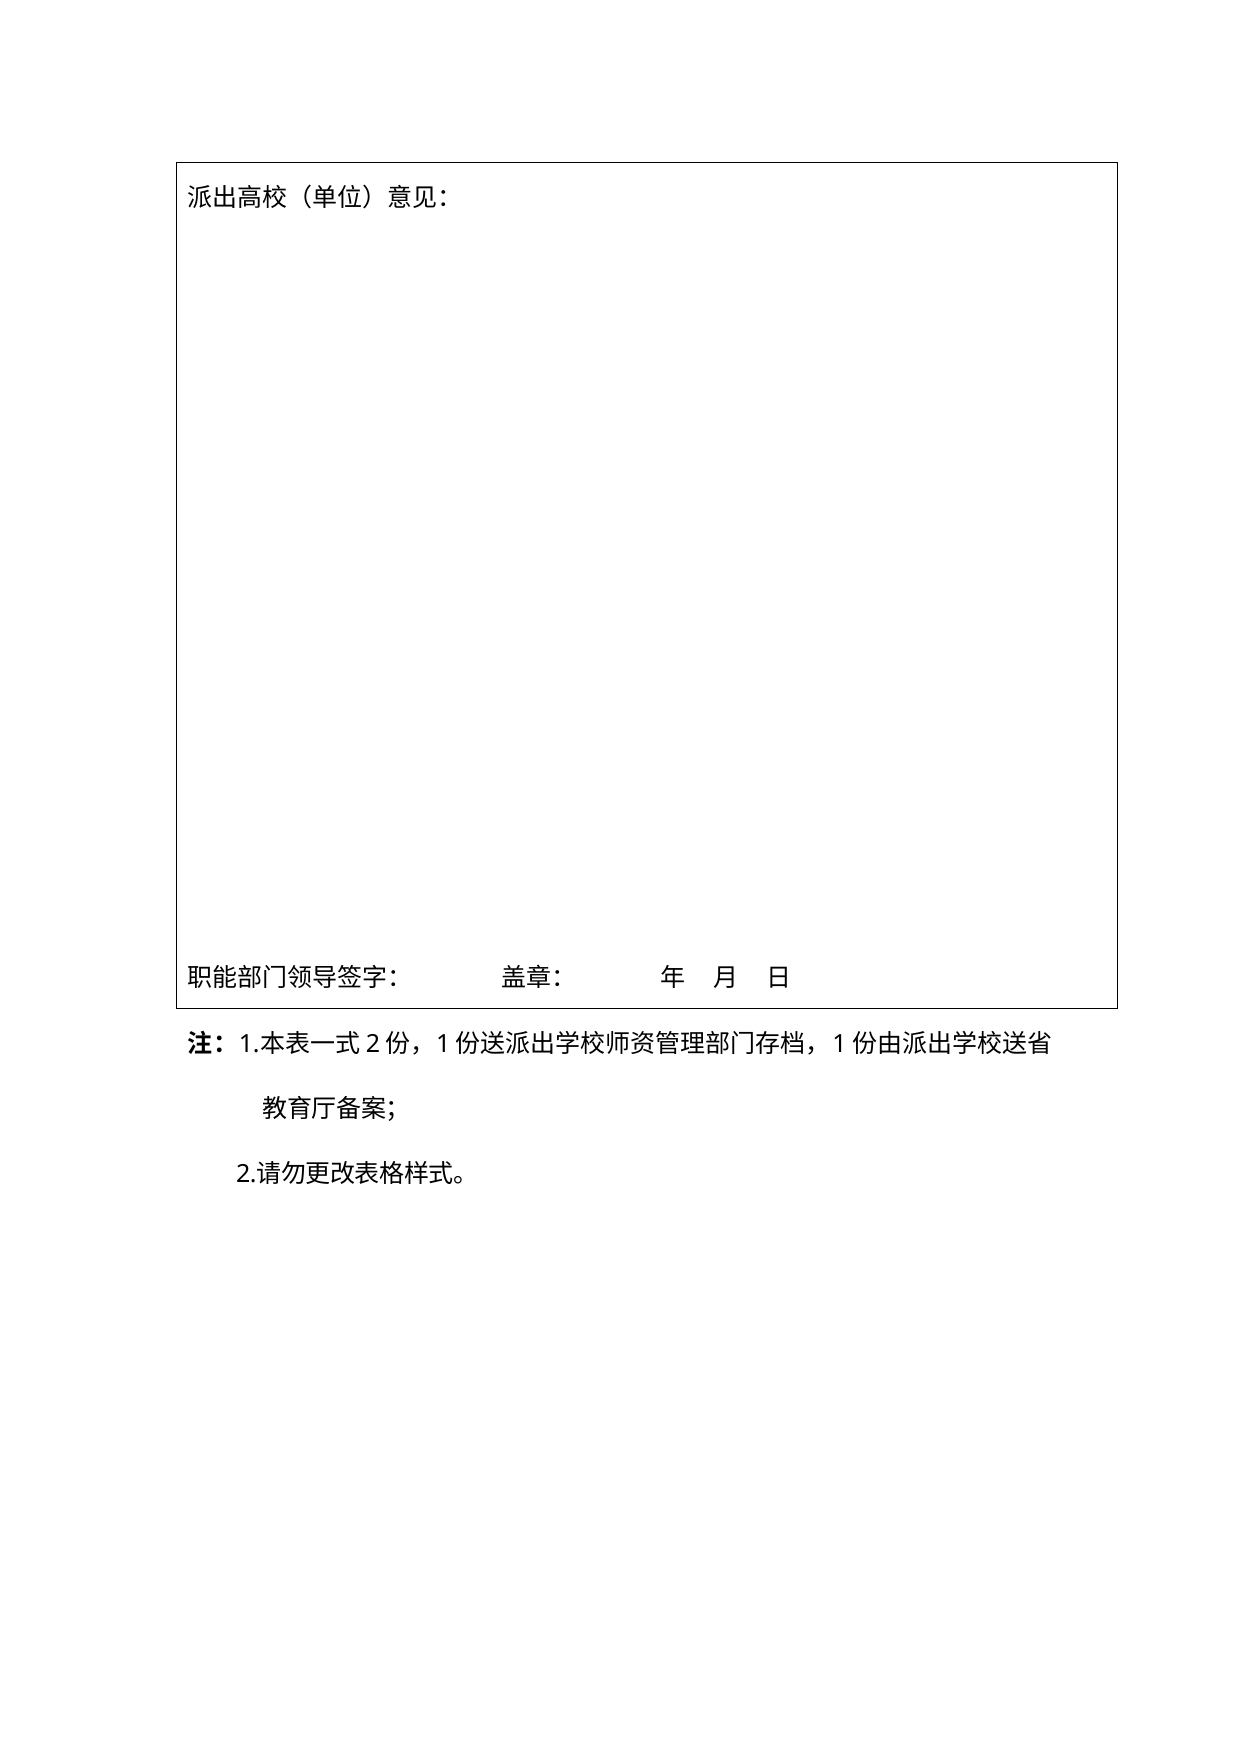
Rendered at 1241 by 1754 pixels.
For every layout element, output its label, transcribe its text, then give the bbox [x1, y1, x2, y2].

text 注：1.本表一式2份，1份送派出学校师资管理部门存档，1份由派出学校送省教育厅备案； [187, 1009, 1053, 1139]
table_cell 派出高校（单位）意见： 职能部门领导签字： 盖章： 年 月 日 [177, 163, 1117, 1008]
text 2.请勿更改表格样式。 [187, 1139, 1053, 1204]
